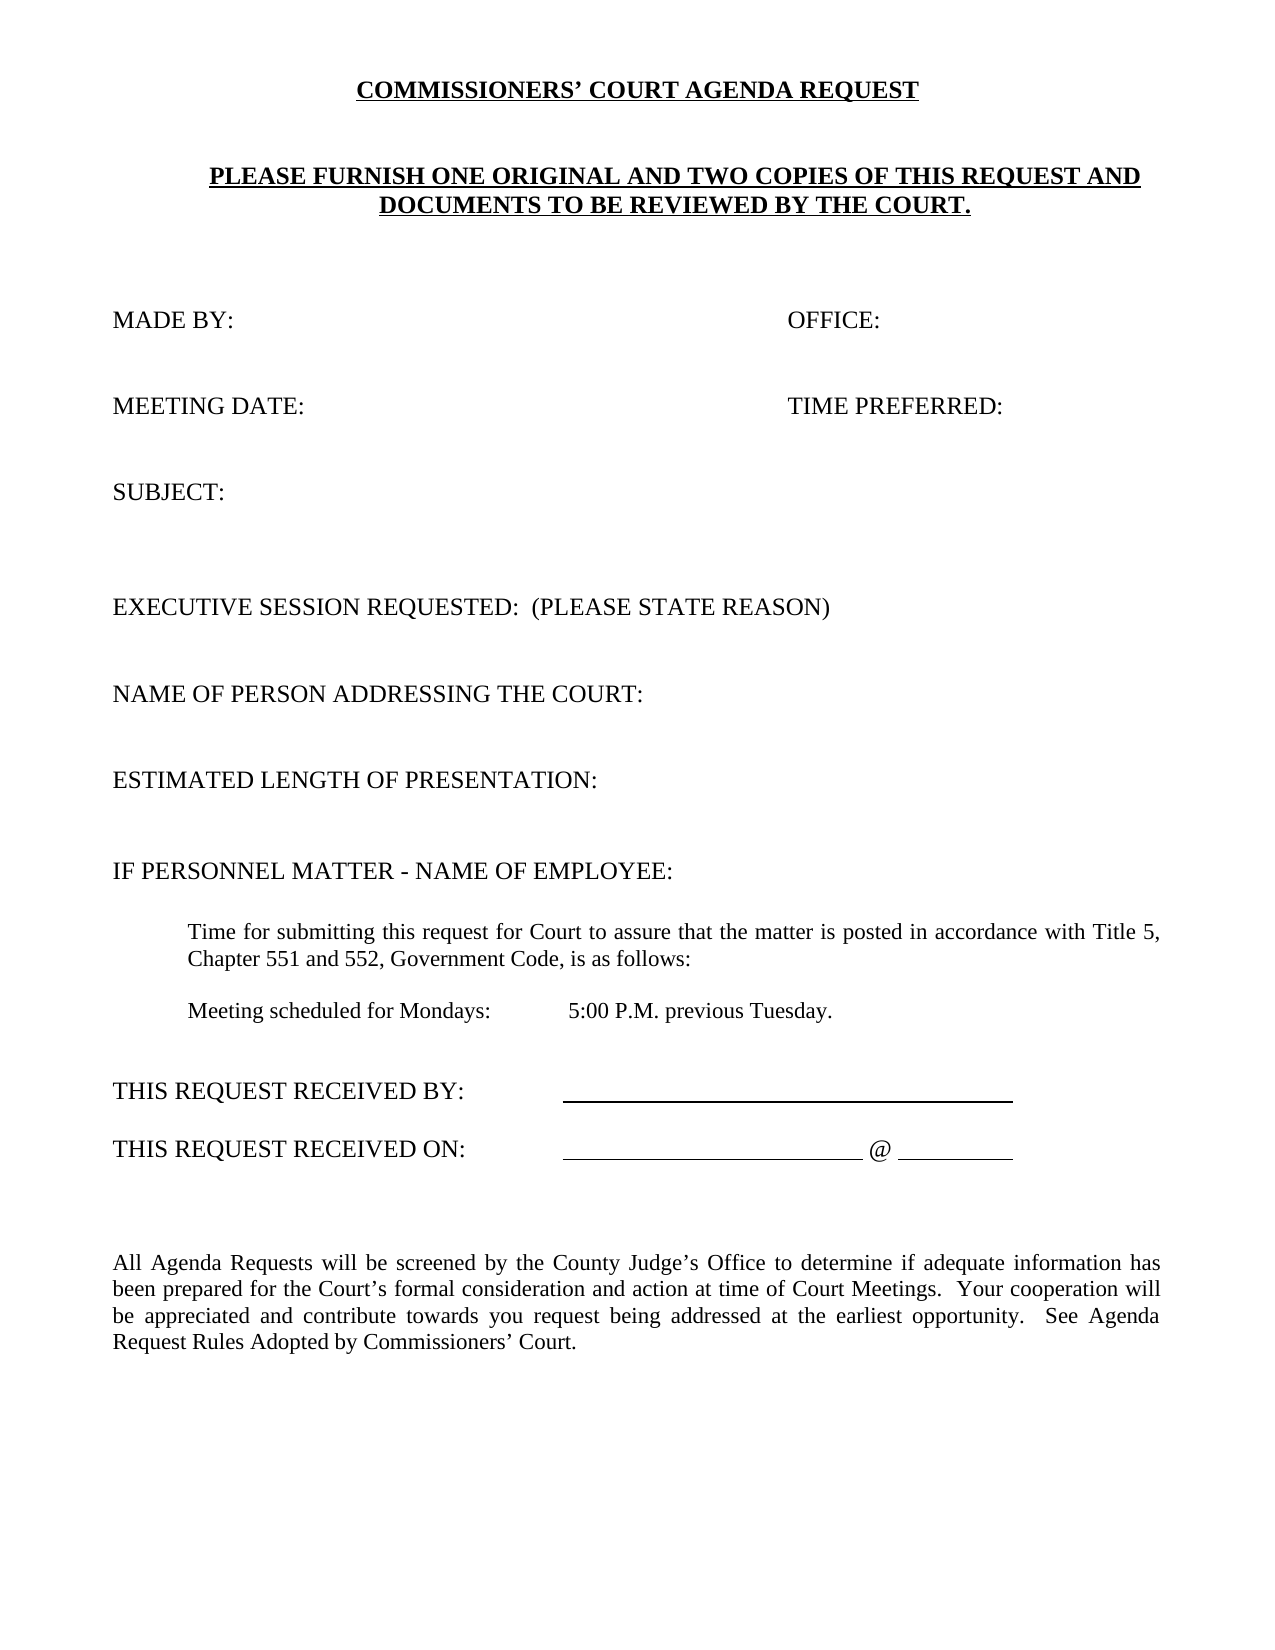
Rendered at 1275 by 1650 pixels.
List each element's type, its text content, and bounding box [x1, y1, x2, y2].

text MEETING DATE: TIME PREFERRED: [112, 391, 1162, 420]
text ESTIMATED LENGTH OF PRESENTATION: [112, 765, 1162, 794]
text THIS REQUEST RECEIVED BY: [112, 1076, 1162, 1105]
text THIS REQUEST RECEIVED ON: @ [112, 1134, 1162, 1163]
text EXECUTIVE SESSION REQUESTED: (PLEASE STATE REASON) [112, 592, 1162, 621]
text IF PERSONNEL MATTER - NAME OF EMPLOYEE: [112, 856, 1162, 885]
text MADE BY: OFFICE: [112, 305, 1162, 334]
text SUBJECT: [112, 477, 1162, 506]
text Time for submitting this request for Court to assure that the matter is posted in accordance with Title 5, Chapter 551 and 552, Government Code, is as follows: [187, 918, 1162, 971]
text PLEASE FURNISH ONE ORIGINAL AND TWO COPIES OF THIS REQUEST AND DOCUMENTS TO BE REVIEWED BY THE COURT. [187, 161, 1162, 219]
text Meeting scheduled for Mondays: 5:00 P.M. previous Tuesday. [187, 997, 1162, 1024]
text NAME OF PERSON ADDRESSING THE COURT: [112, 679, 1162, 707]
text All Agenda Requests will be screened by the ’s Office to determine if adequate information has been prepared for the Court’s formal consideration and action at time of Court Meetings. Your cooperation will be appreciated and contribute towards you request being addressed at the earliest opportunity. See Agenda Request Rules Adopted by Commissioners’ Court. [112, 1249, 1162, 1354]
title COMMISSIONERS’ COURT AGENDA REQUEST [112, 75, 1162, 104]
